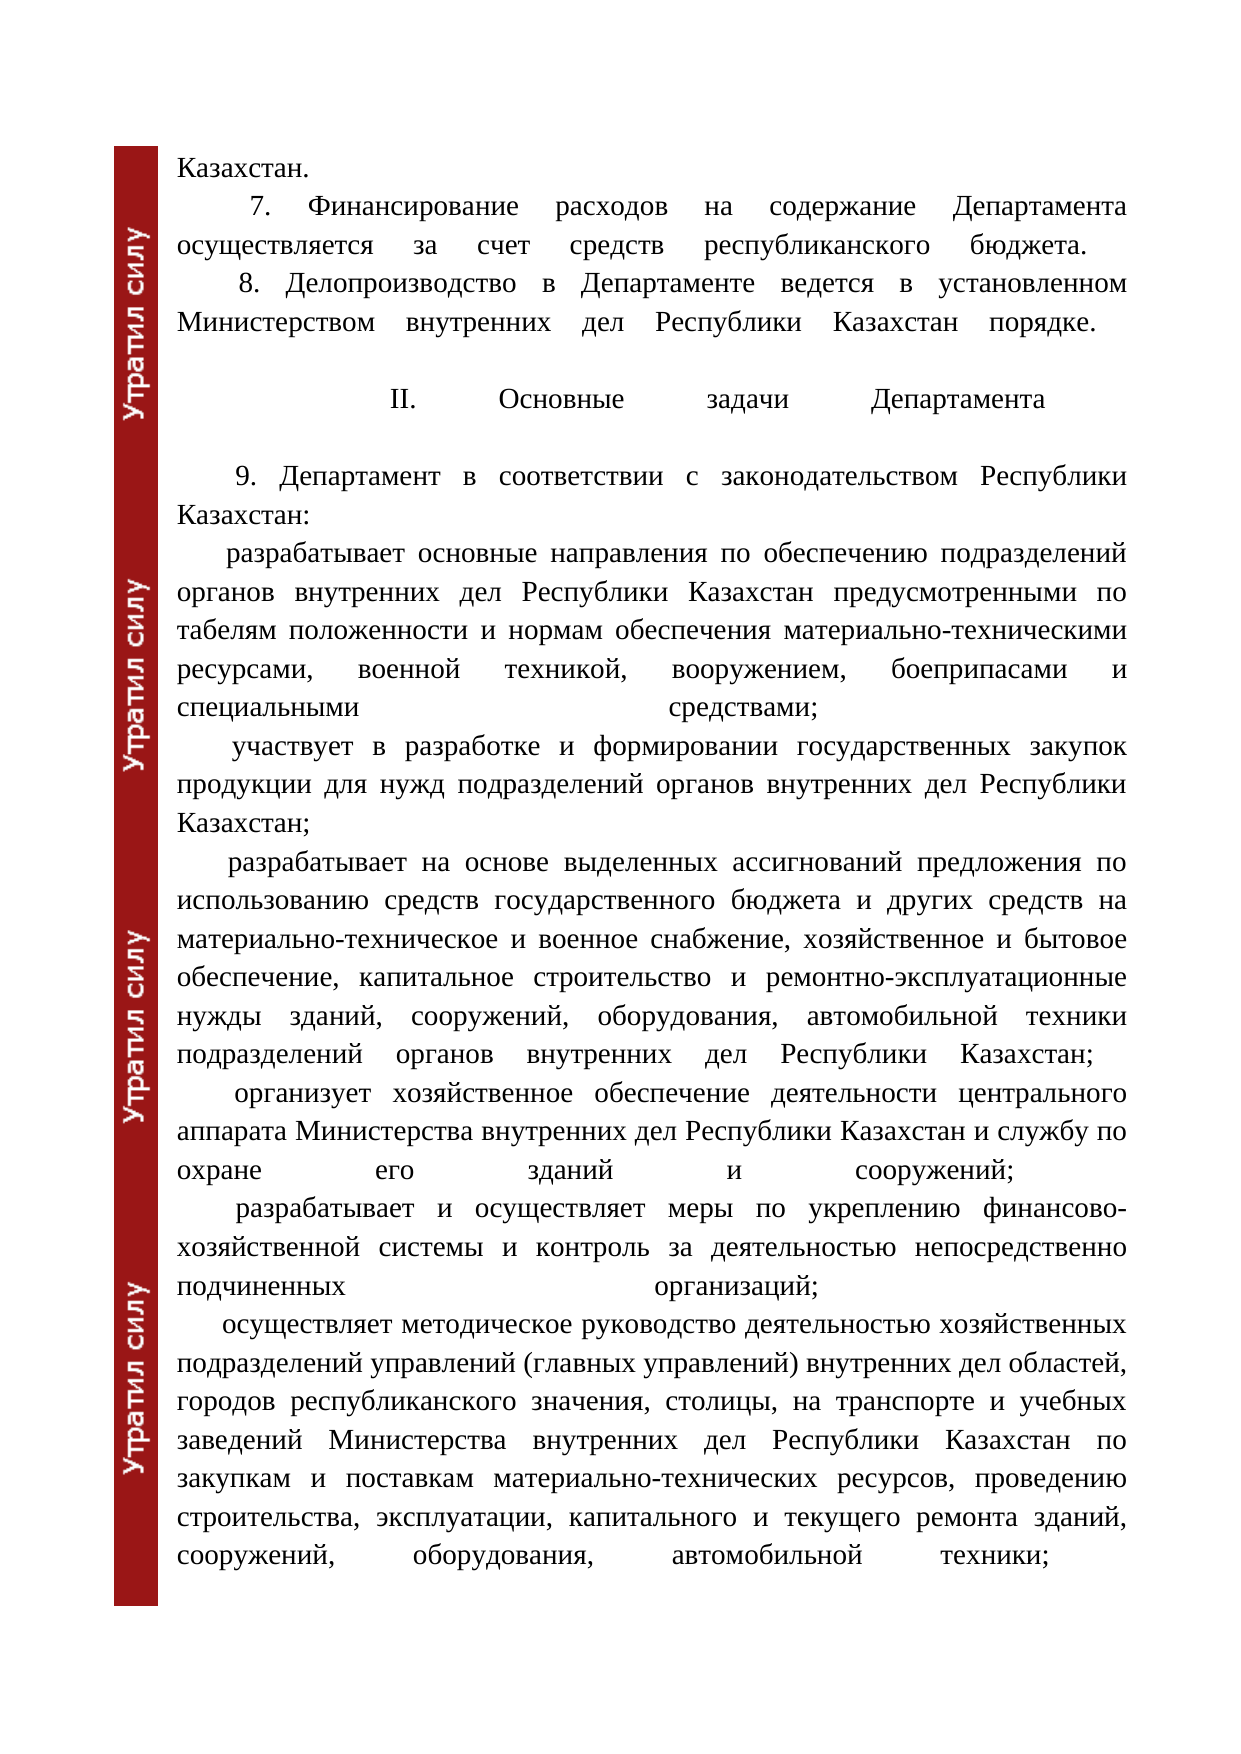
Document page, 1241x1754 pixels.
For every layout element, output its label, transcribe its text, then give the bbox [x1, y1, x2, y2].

picture [114, 146, 158, 150]
picture [114, 1571, 158, 1606]
